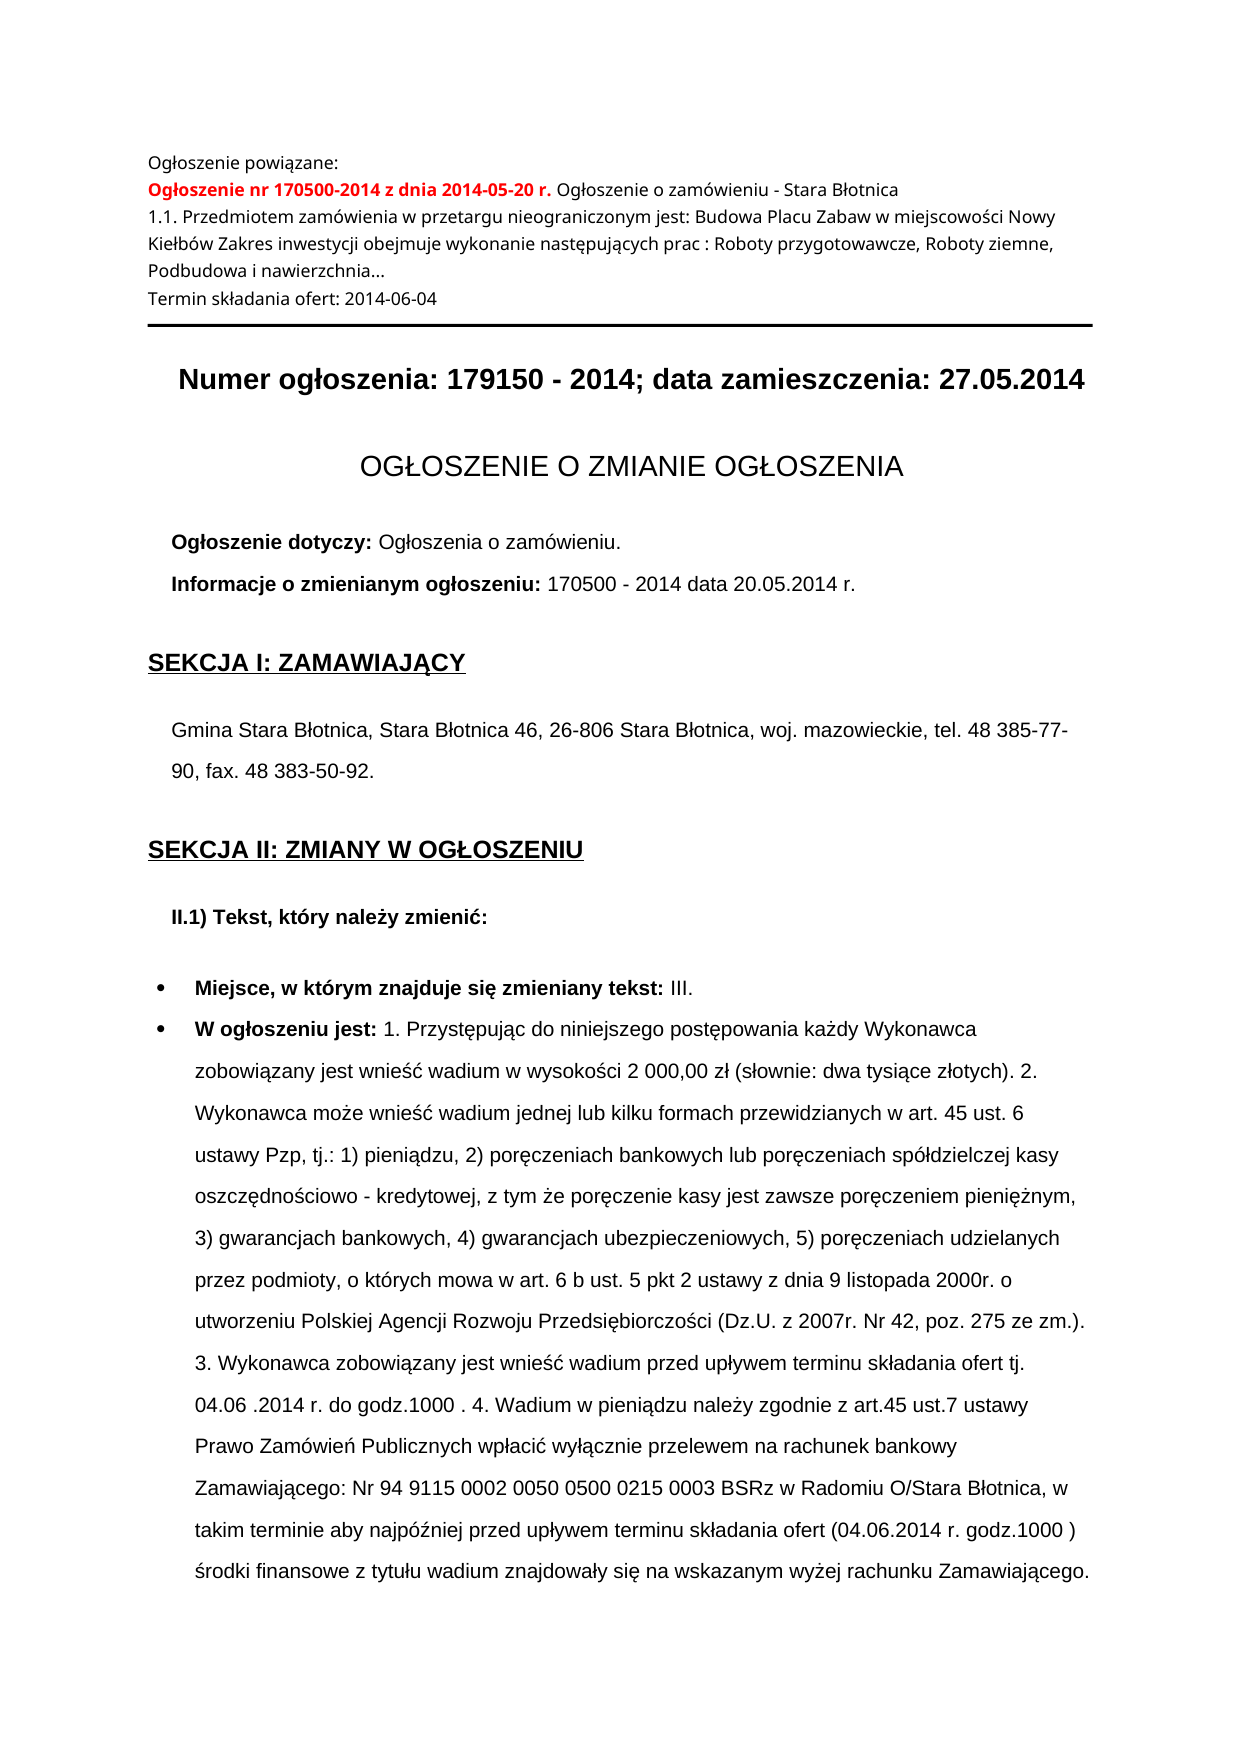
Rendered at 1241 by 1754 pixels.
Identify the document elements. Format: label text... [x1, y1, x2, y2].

text Ogłoszenie dotyczy: Ogłoszenia o zamówieniu. [171, 512, 1093, 554]
text SEKCJA I: ZAMAWIAJĄCY [148, 634, 1093, 676]
text Gmina Stara Błotnica, Stara Błotnica 46, 26-806 Stara Błotnica, woj. mazowieckie, tel. 48 385-77-90, fax. 48 383-50-92. [171, 700, 1093, 783]
list Miejsce, w którym znajduje się zmieniany tekst: III. [157, 958, 1093, 1000]
text II.1) Tekst, który należy zmienić: [171, 887, 1093, 929]
text SEKCJA II: ZMIANY W OGŁOSZENIU [148, 822, 1093, 864]
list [157, 1000, 1093, 1583]
text Informacje o zmienianym ogłoszeniu: 170500 - 2014 data 20.05.2014 r. [171, 554, 1093, 596]
text Ogłoszenie powiązane: [148, 148, 1093, 175]
text Numer ogłoszenia: 179150 - 2014; data zamieszczenia: 27.05.2014 OGŁOSZENIE O ZMIANIE OGŁOSZENIA [171, 352, 1093, 483]
text Ogłoszenie nr 170500-2014 z dnia 2014-05-20 r. Ogłoszenie o zamówieniu - Stara Błotnica 1.1. Przedmiotem zamówienia w przetargu nieograniczonym jest: Budowa Placu Zabaw w miejscowości Nowy Kiełbów Zakres inwestycji obejmuje wykonanie następujących prac : Roboty przygotowawcze, Roboty ziemne, Podbudowa i nawierzchnia... Termin składania ofert: 2014-06-04 [148, 175, 1093, 310]
